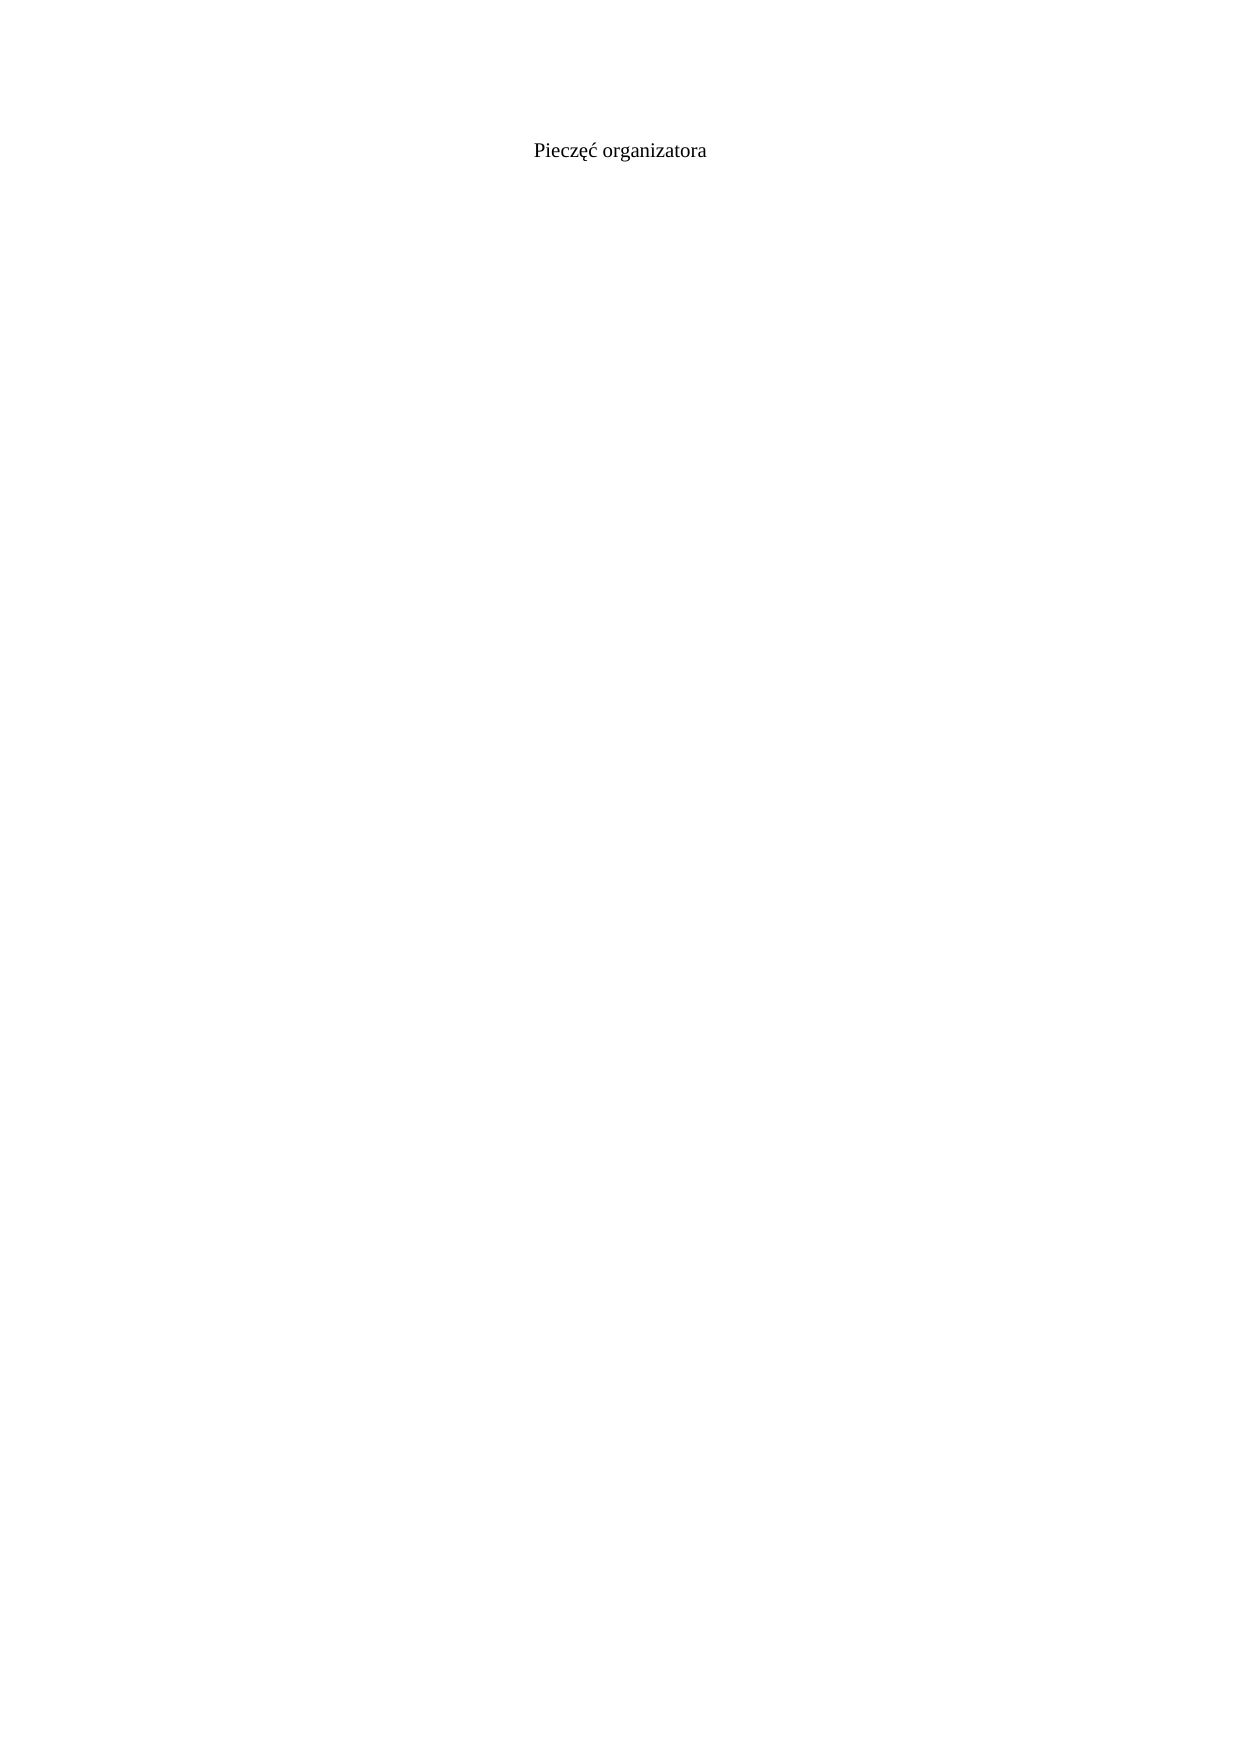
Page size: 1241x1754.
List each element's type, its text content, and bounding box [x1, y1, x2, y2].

text Pieczęć organizatora [127, 137, 1113, 162]
